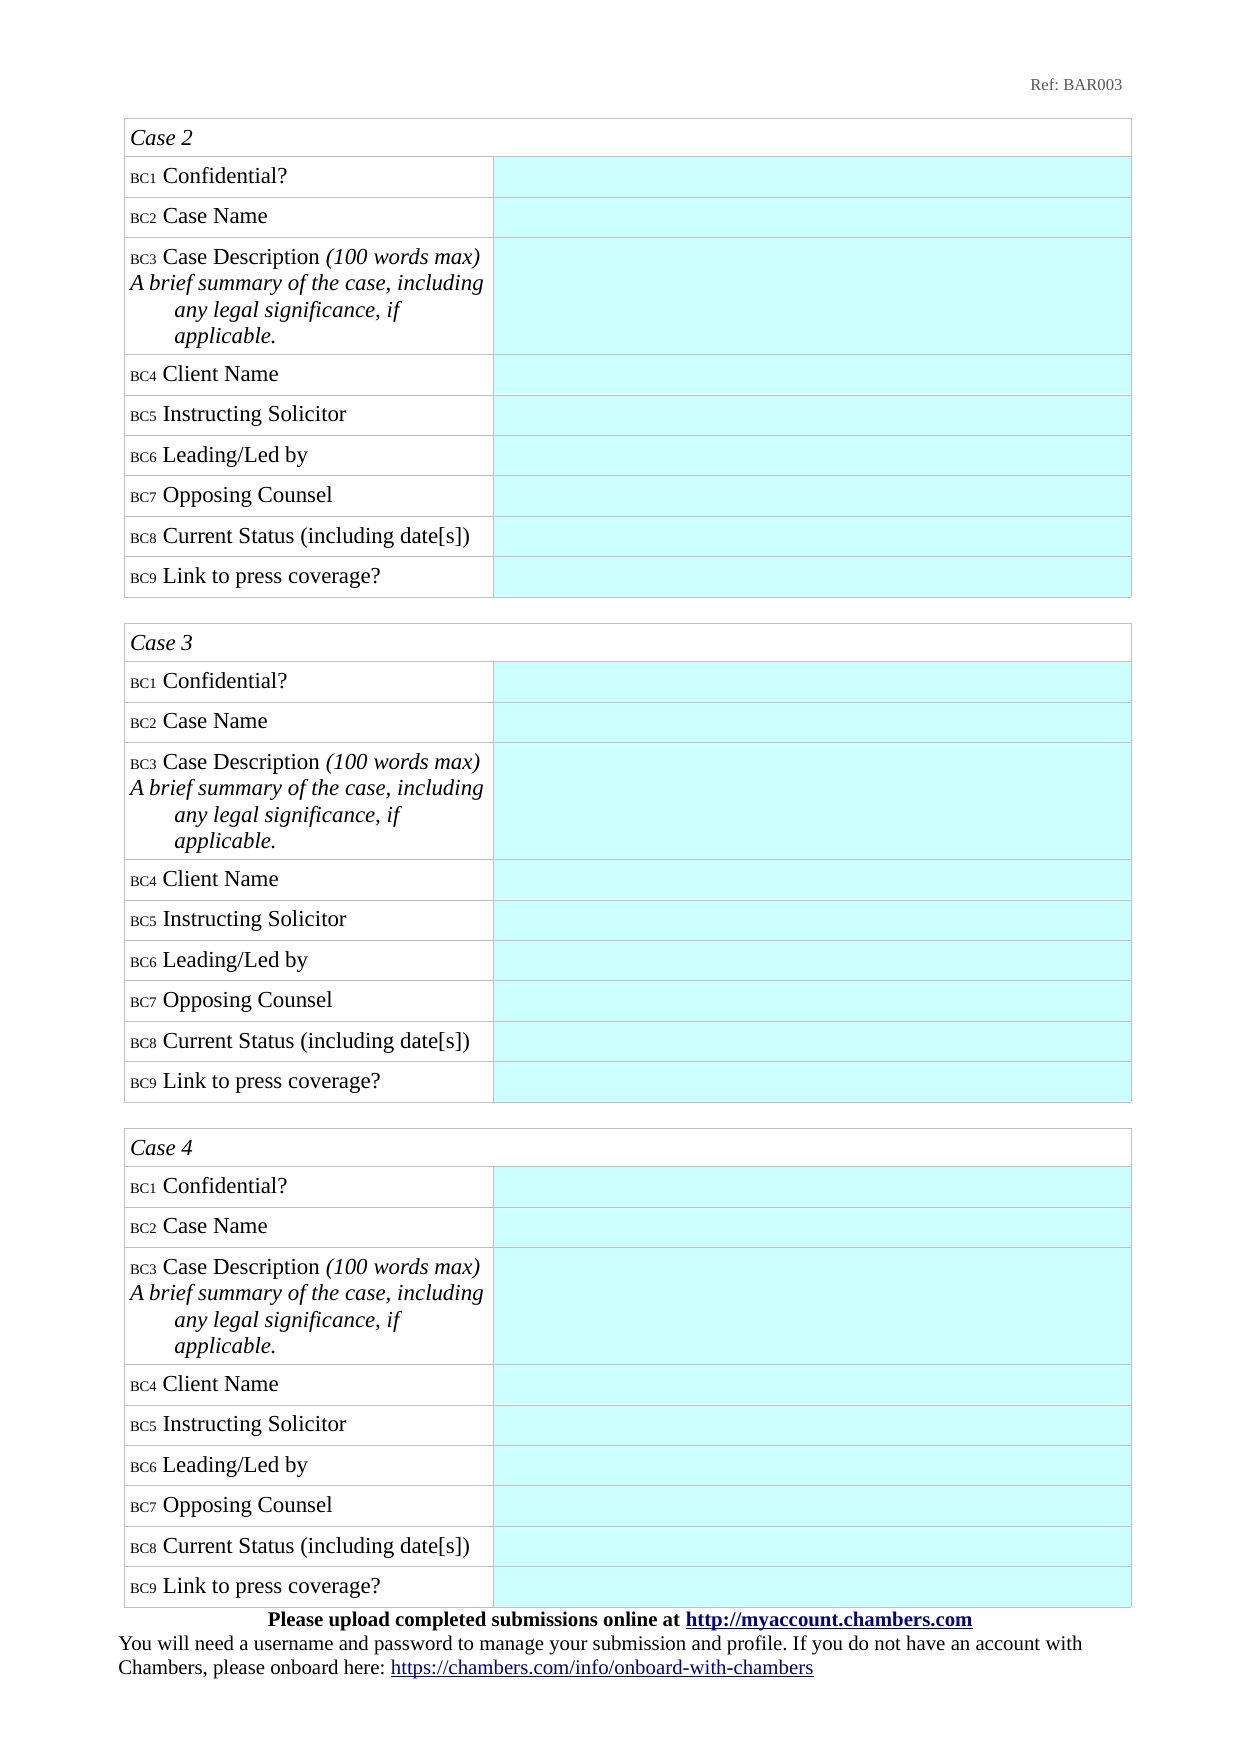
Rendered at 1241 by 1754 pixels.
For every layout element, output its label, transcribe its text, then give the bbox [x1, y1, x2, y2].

table_cell BC7 Opposing Counsel [125, 476, 493, 516]
table_cell [494, 1062, 1131, 1102]
table_cell [494, 662, 1131, 702]
table_cell BC6 Leading/Led by [125, 1446, 493, 1485]
table_cell [494, 1486, 1131, 1526]
table_cell BC8 Current Status (including date[s]) [125, 517, 493, 556]
table_cell [494, 1527, 1131, 1566]
table_cell [494, 1248, 1131, 1364]
table_cell [494, 901, 1131, 940]
table_cell [494, 981, 1131, 1021]
table_cell [494, 355, 1131, 394]
table_cell BC8 Current Status (including date[s]) [125, 1022, 493, 1061]
table_cell BC5 Instructing Solicitor [125, 901, 493, 940]
table_cell [494, 860, 1131, 899]
table_cell [494, 941, 1131, 980]
table_cell [494, 396, 1131, 435]
table_cell BC9 Link to press coverage? [125, 557, 493, 597]
table_cell BC8 Current Status (including date[s]) [125, 1527, 493, 1566]
table_cell [494, 1167, 1131, 1207]
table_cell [125, 238, 493, 354]
table_cell [494, 1022, 1131, 1061]
table_cell [494, 1365, 1131, 1404]
table_cell BC6 Leading/Led by [125, 436, 493, 475]
table_cell BC7 Opposing Counsel [125, 981, 493, 1021]
table_cell [494, 703, 1131, 742]
table_cell BC4 Client Name [125, 860, 493, 899]
table_cell [494, 436, 1131, 475]
table_cell [494, 1208, 1131, 1247]
table_cell BC5 Instructing Solicitor [125, 396, 493, 435]
table_cell BC9 Link to press coverage? [125, 1062, 493, 1102]
table_cell BC5 Instructing Solicitor [125, 1406, 493, 1445]
table_cell BC1 Confidential? [125, 1167, 493, 1207]
table_cell BC4 Client Name [125, 1365, 493, 1404]
table_header Case 3 [125, 624, 1131, 661]
table_cell BC1 Confidential? [125, 662, 493, 702]
table_cell BC4 Client Name [125, 355, 493, 394]
table_cell BC1 Confidential? [125, 157, 493, 197]
table_cell BC9 Link to press coverage? [125, 1567, 493, 1607]
table_cell [494, 1406, 1131, 1445]
table_cell BC6 Leading/Led by [125, 941, 493, 980]
table_cell [494, 743, 1131, 859]
table_cell [494, 238, 1131, 354]
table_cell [125, 1248, 493, 1364]
table_cell BC2 Case Name [125, 198, 493, 237]
table_cell [494, 157, 1131, 197]
table_cell BC7 Opposing Counsel [125, 1486, 493, 1526]
table_cell [494, 198, 1131, 237]
table_cell [494, 557, 1131, 597]
table_cell [494, 1446, 1131, 1485]
table_cell [494, 476, 1131, 516]
table_cell Case 2 [125, 119, 1131, 156]
table_cell BC3 Case Description (100 words max) A brief summary of the case, including any legal significance, if applicable. [125, 743, 493, 859]
table_cell BC2 Case Name [125, 1208, 493, 1247]
table_cell [494, 1567, 1131, 1607]
table_cell [494, 517, 1131, 556]
table_cell BC2 Case Name [125, 703, 493, 742]
table_header Case 4 [125, 1129, 1131, 1166]
